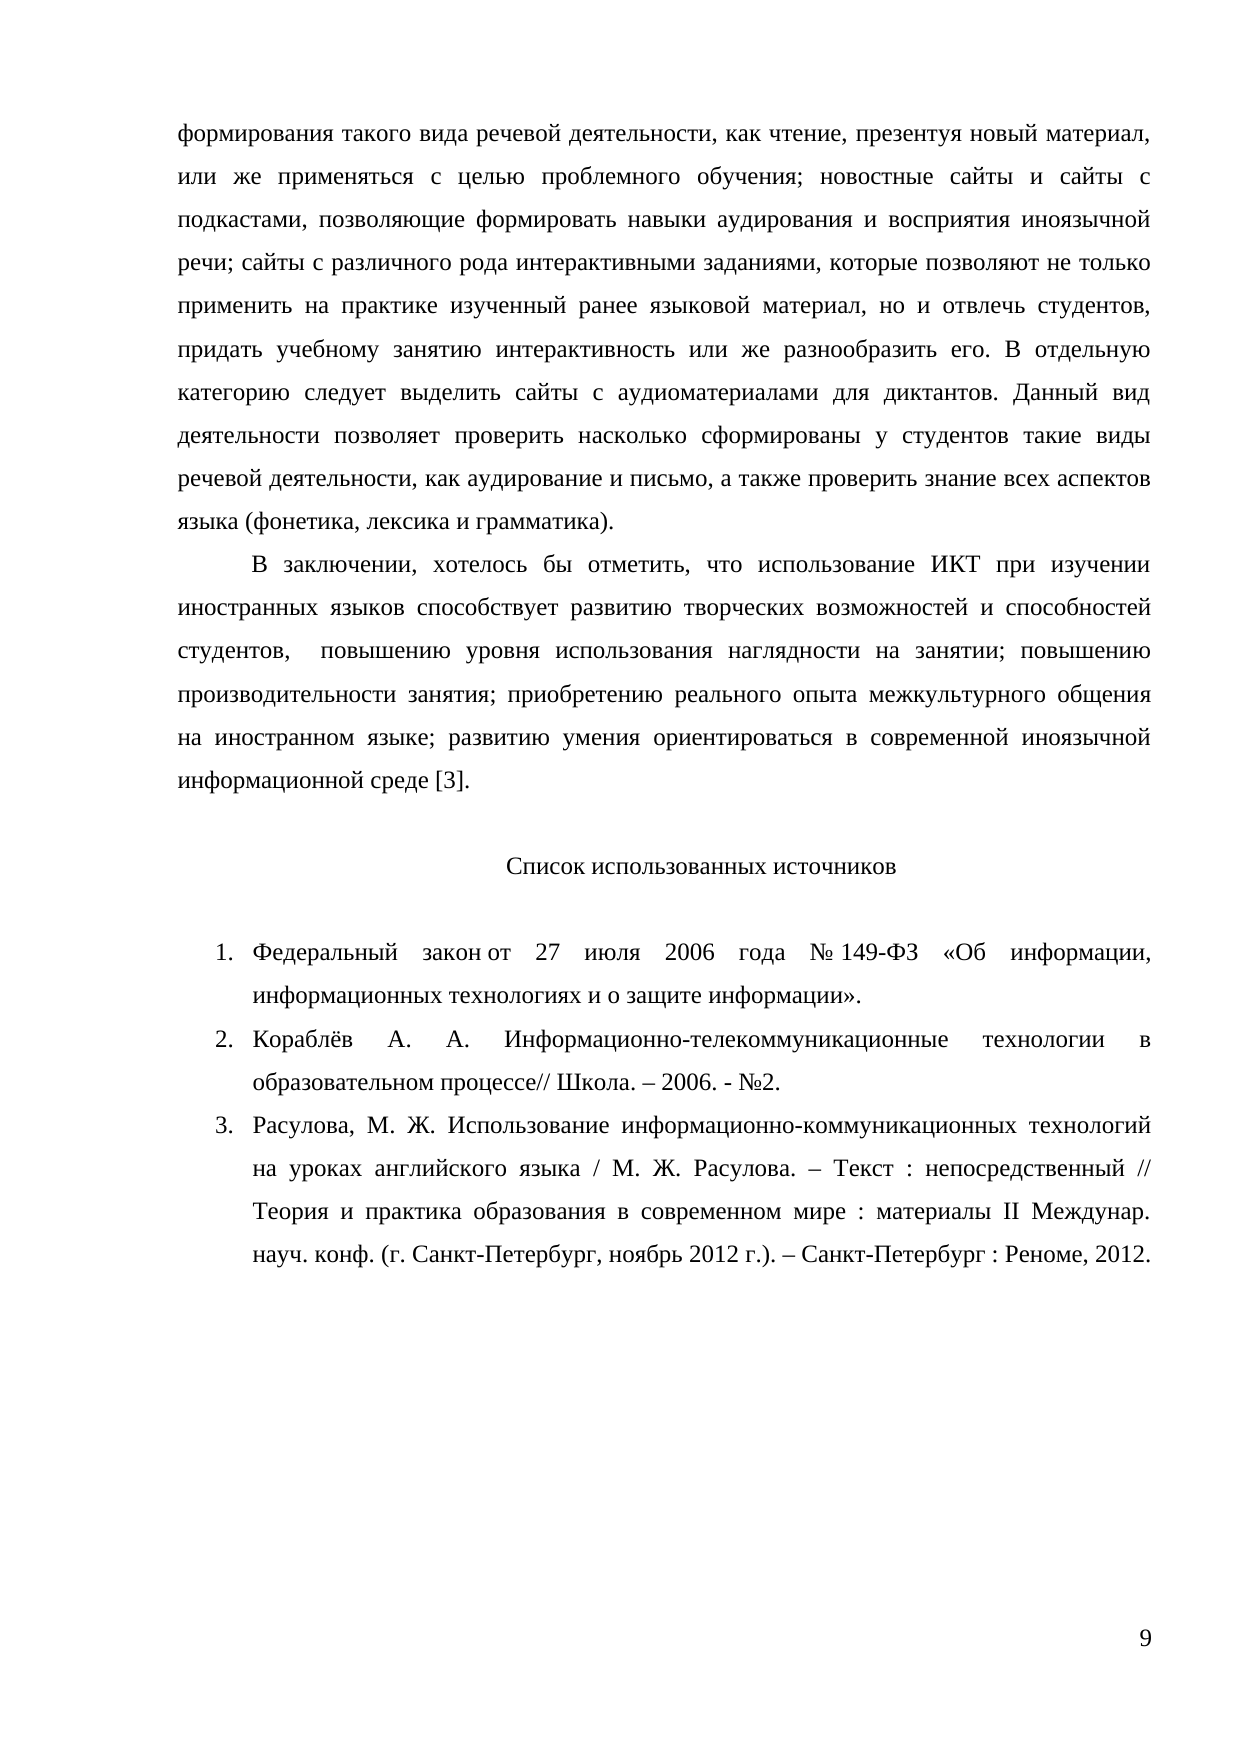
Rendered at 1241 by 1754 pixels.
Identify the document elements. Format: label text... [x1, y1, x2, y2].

text В заключении, хотелось бы отметить, что использование ИКТ при изучении иностранных языков способствует развитию творческих возможностей и способностей студентов, повышению уровня использования наглядности на занятии; повышению производительности занятия; приобретению реального опыта межкультурного общения на иностранном языке; развитию умения ориентироваться в современной иноязычной информационной среде [3]. [177, 549, 1152, 794]
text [177, 118, 1152, 535]
list Федеральный закон от 27 июля 2006 года № 149-ФЗ «Об информации, информационных технологиях и о защите информации». [215, 937, 1152, 1009]
list Расулова, М. Ж. Использование информационно-коммуникационных технологий на уроках английского языка / М. Ж. Расулова. – Текст : непосредственный // Теория и практика образования в современном мире : материалы II Междунар. науч. конф. (г. Санкт-Петербург, ноябрь 2012 г.). – Санкт-Петербург : Реноме, 2012. [215, 1110, 1152, 1268]
list Кораблёв А. А. Информационно-телекоммуникационные технологии в образовательном процессе// Школа. – 2006. - №2. [215, 1024, 1152, 1096]
text Список использованных источников [177, 851, 1152, 880]
